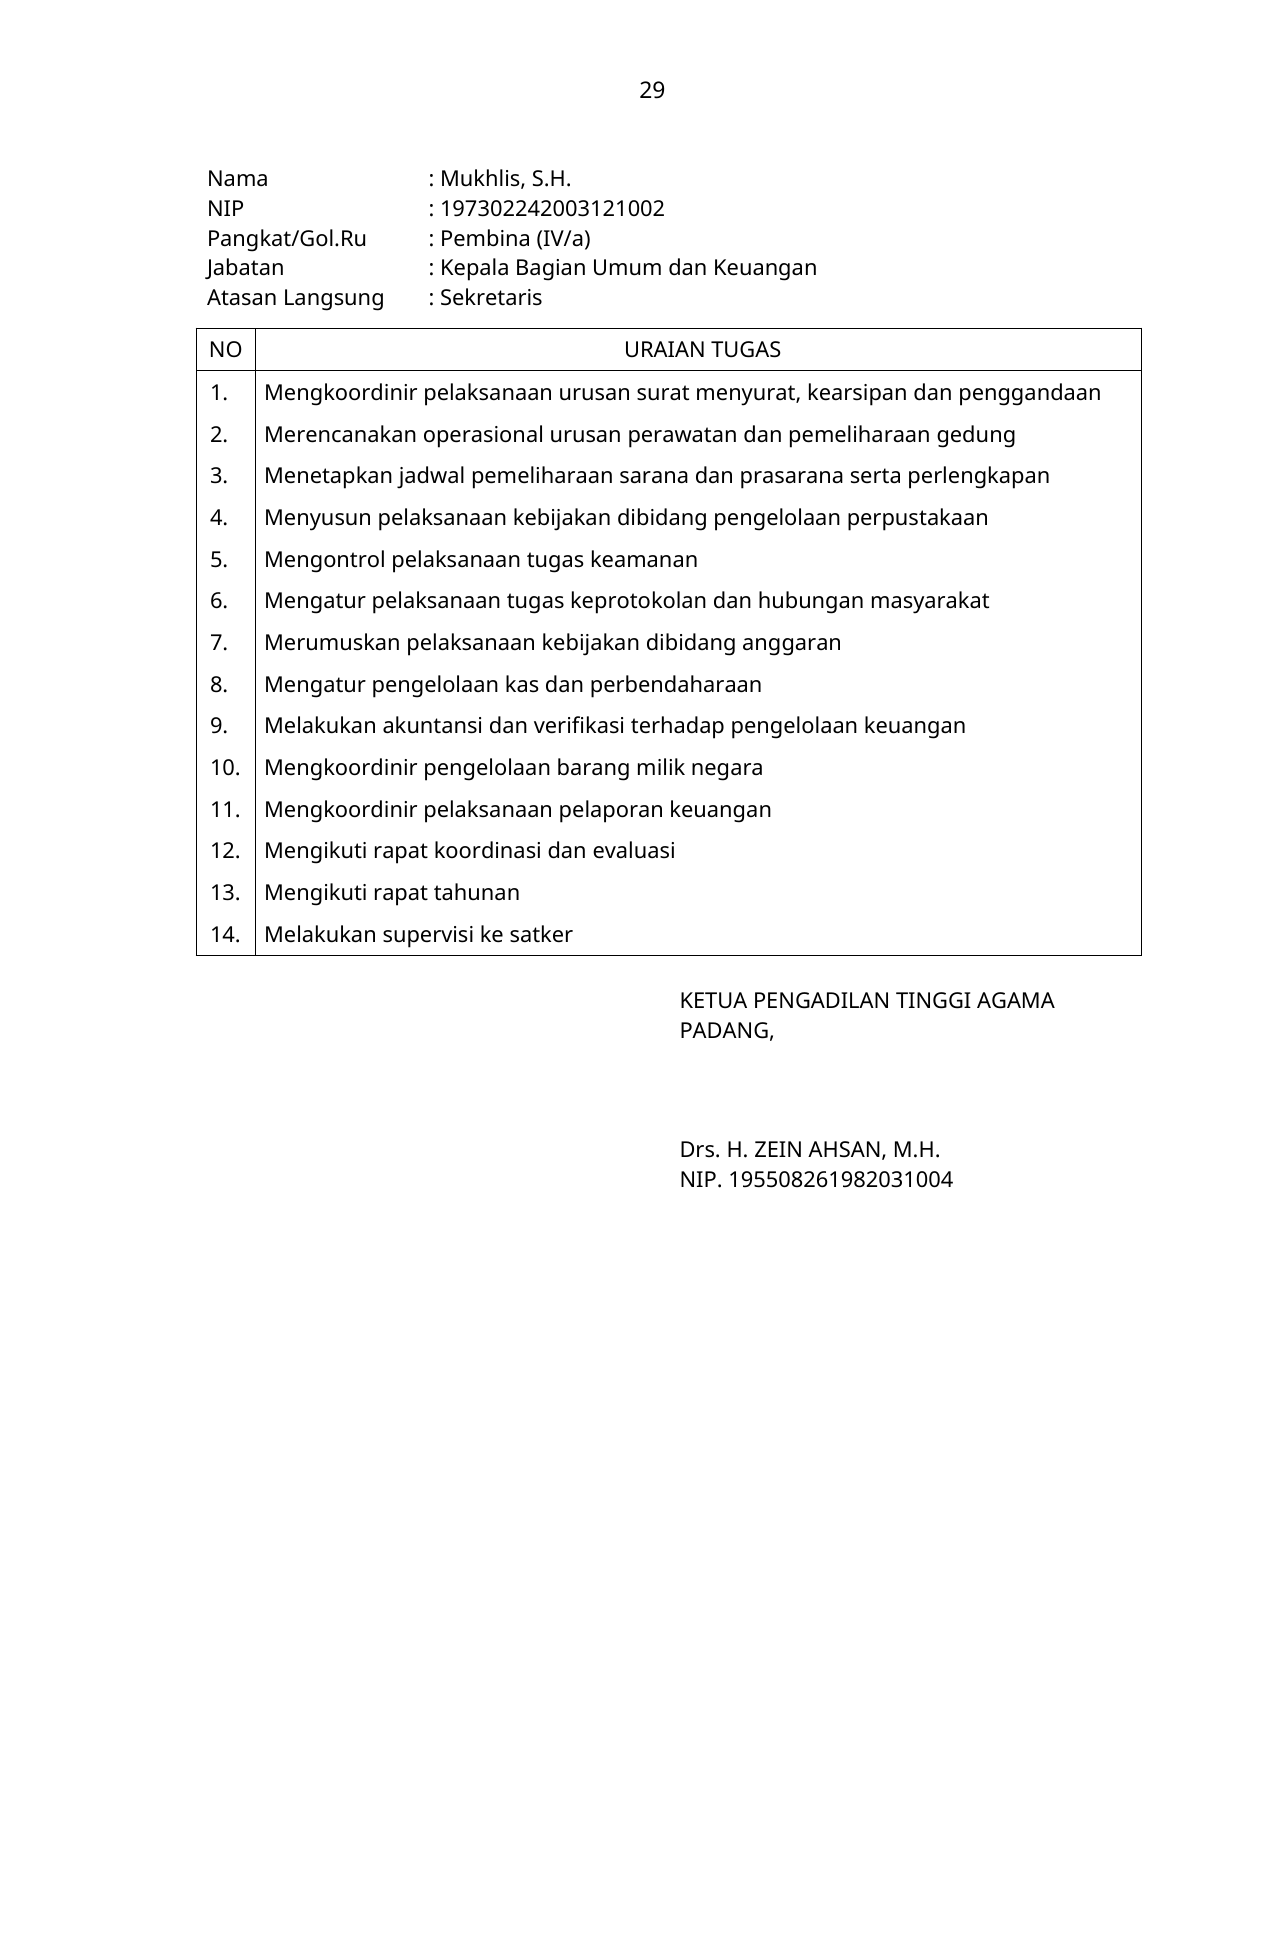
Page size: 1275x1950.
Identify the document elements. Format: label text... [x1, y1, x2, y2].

text PADANG, [679, 1015, 1157, 1045]
text Drs. H. ZEIN AHSAN, M.H. [679, 1134, 1157, 1164]
subtitle Nama : Mukhlis, S.H. [207, 163, 1157, 193]
table_cell [197, 663, 255, 704]
table_cell [197, 496, 255, 538]
text KETUA PENGADILAN TINGGI AGAMA [679, 985, 1157, 1015]
table_cell Mengkoordinir pelaksanaan pelaporan keuangan [256, 788, 1141, 829]
table_cell Mengkoordinir pelaksanaan urusan surat menyurat, kearsipan dan penggandaan [256, 371, 1141, 413]
text Pangkat/Gol.Ru : Pembina (IV/a) [207, 222, 1157, 252]
table_cell Mengatur pengelolaan kas dan perbendaharaan [256, 663, 1141, 704]
table_cell [197, 746, 255, 788]
table_cell [197, 913, 255, 954]
table_cell Mengatur pelaksanaan tugas keprotokolan dan hubungan masyarakat [256, 580, 1141, 621]
text Jabatan : Kepala Bagian Umum dan Keuangan [207, 252, 1157, 282]
table_cell [197, 788, 255, 829]
text NIP. 195508261982031004 [679, 1164, 1157, 1194]
table_cell Melakukan supervisi ke satker [256, 913, 1141, 954]
table_cell Mengikuti rapat tahunan [256, 871, 1141, 913]
table_cell [197, 621, 255, 663]
table_cell [197, 580, 255, 621]
table_cell [197, 830, 255, 871]
text Atasan Langsung : Sekretaris [207, 282, 1157, 312]
table_cell [197, 455, 255, 496]
table_cell [197, 413, 255, 454]
table_cell Menyusun pelaksanaan kebijakan dibidang pengelolaan perpustakaan [256, 496, 1141, 538]
table_cell Melakukan akuntansi dan verifikasi terhadap pengelolaan keuangan [256, 705, 1141, 746]
table_cell Mengkoordinir pengelolaan barang milik negara [256, 746, 1141, 788]
table_cell [197, 871, 255, 913]
text NIP : 197302242003121002 [207, 193, 1157, 222]
table_header URAIAN TUGAS [256, 329, 1141, 370]
table_cell Mengontrol pelaksanaan tugas keamanan [256, 538, 1141, 579]
table_cell Mengikuti rapat koordinasi dan evaluasi [256, 830, 1141, 871]
table_header NO [197, 329, 255, 370]
table_cell Menetapkan jadwal pemeliharaan sarana dan prasarana serta perlengkapan [256, 455, 1141, 496]
table_cell Merumuskan pelaksanaan kebijakan dibidang anggaran [256, 621, 1141, 663]
table_cell [197, 705, 255, 746]
table_cell Merencanakan operasional urusan perawatan dan pemeliharaan gedung [256, 413, 1141, 454]
table_cell [197, 538, 255, 579]
table_cell [197, 371, 255, 413]
